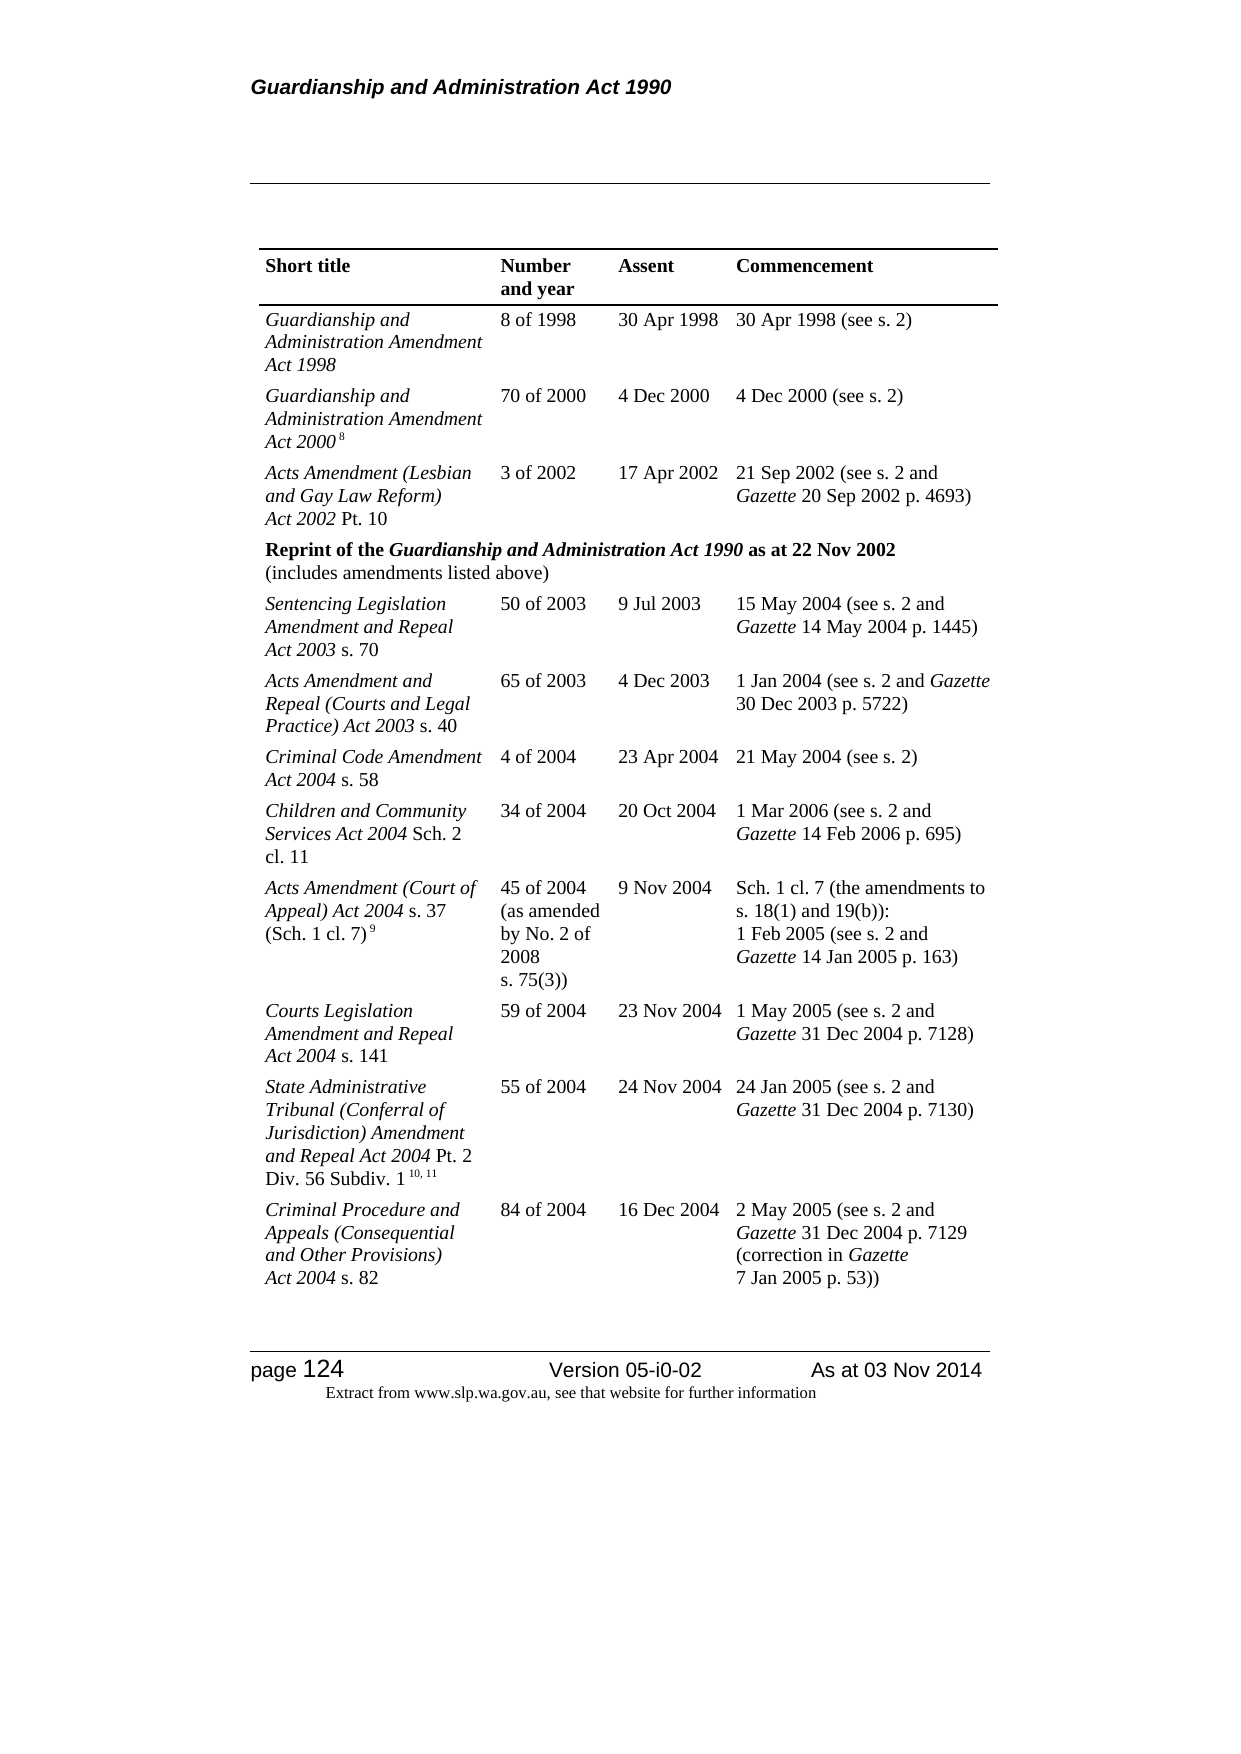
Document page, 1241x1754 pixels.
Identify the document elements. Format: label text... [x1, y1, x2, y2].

table_cell 24 Nov 2004 [612, 1071, 730, 1194]
table_header Number and year [495, 250, 612, 303]
table_cell Acts Amendment (Lesbian and Gay Law Reform) Act 2002 Pt. 10 [259, 457, 494, 534]
table_cell 30 Apr 1998 [612, 306, 730, 380]
table_cell Guardianship and Administration Amendment Act 1998 [259, 306, 494, 380]
table_cell 59 of 2004 [495, 995, 612, 1071]
table_header Commencement [730, 250, 998, 303]
table_cell 9 Nov 2004 [612, 872, 730, 994]
table_cell 45 of 2004 (as amended by No. 2 of 2008 s. 75(3)) [495, 872, 612, 994]
table_cell 30 Apr 1998 (see s. 2) [730, 306, 998, 380]
table_cell Criminal Code Amendment Act 2004 s. 58 [259, 741, 494, 795]
table_cell 34 of 2004 [495, 795, 612, 872]
table_cell 70 of 2000 [495, 380, 612, 457]
table_cell 16 Dec 2004 [612, 1194, 730, 1293]
table_cell 1 Jan 2004 (see s. 2 and Gazette 30 Dec 2003 p. 5722) [730, 665, 998, 741]
table_cell Guardianship and Administration Amendment Act 2000 8 [259, 380, 494, 457]
table_cell Acts Amendment and Repeal (Courts and Legal Practice) Act 2003 s. 40 [259, 665, 494, 741]
table_cell 4 of 2004 [495, 741, 612, 795]
table_cell 4 Dec 2000 [612, 380, 730, 457]
table_cell 17 Apr 2002 [612, 457, 730, 534]
table_cell 84 of 2004 [495, 1194, 612, 1293]
table_cell 3 of 2002 [495, 457, 612, 534]
table_cell 24 Jan 2005 (see s. 2 and Gazette 31 Dec 2004 p. 7130) [730, 1071, 998, 1194]
table_cell 8 of 1998 [495, 306, 612, 380]
table_cell 23 Nov 2004 [612, 995, 730, 1071]
table_cell 2 May 2005 (see s. 2 and Gazette 31 Dec 2004 p. 7129 (correction in Gazette 7 Jan 2005 p. 53)) [730, 1194, 998, 1293]
table_cell 15 May 2004 (see s. 2 and Gazette 14 May 2004 p. 1445) [730, 588, 998, 664]
table_cell Acts Amendment (Court of Appeal) Act 2004 s. 37 (Sch. 1 cl. 7) 9 [259, 872, 494, 994]
table_cell Children and Community Services Act 2004 Sch. 2 cl. 11 [259, 795, 494, 872]
table_cell 4 Dec 2003 [612, 665, 730, 741]
table_cell Sentencing Legislation Amendment and Repeal Act 2003 s. 70 [259, 588, 494, 664]
table_cell 1 Mar 2006 (see s. 2 and Gazette 14 Feb 2006 p. 695) [730, 795, 998, 872]
table_cell 20 Oct 2004 [612, 795, 730, 872]
table_cell 55 of 2004 [495, 1071, 612, 1194]
table_cell 1 May 2005 (see s. 2 and Gazette 31 Dec 2004 p. 7128) [730, 995, 998, 1071]
table_header Short title [259, 250, 494, 303]
table_cell State Administrative Tribunal (Conferral of Jurisdiction) Amendment and Repeal Act 2004 Pt. 2 Div. 56 Subdiv. 1 10, 11 [259, 1071, 494, 1194]
table_cell 65 of 2003 [495, 665, 612, 741]
table_header Assent [612, 250, 730, 303]
table_cell Courts Legislation Amendment and Repeal Act 2004 s. 141 [259, 995, 494, 1071]
table_cell 50 of 2003 [495, 588, 612, 664]
table_cell Reprint of the Guardianship and Administration Act 1990 as at 22 Nov 2002 (includes amendments listed above) [259, 534, 998, 588]
table_cell 21 Sep 2002 (see s. 2 and Gazette 20 Sep 2002 p. 4693) [730, 457, 998, 534]
table_cell Sch. 1 cl. 7 (the amendments to s. 18(1) and 19(b)): 1 Feb 2005 (see s. 2 and Gazette 14 Jan 2005 p. 163) [730, 872, 998, 994]
table_cell 9 Jul 2003 [612, 588, 730, 664]
table_cell 21 May 2004 (see s. 2) [730, 741, 998, 795]
table_cell 23 Apr 2004 [612, 741, 730, 795]
table_cell 4 Dec 2000 (see s. 2) [730, 380, 998, 457]
table_cell Criminal Procedure and Appeals (Consequential and Other Provisions) Act 2004 s. 82 [259, 1194, 494, 1293]
